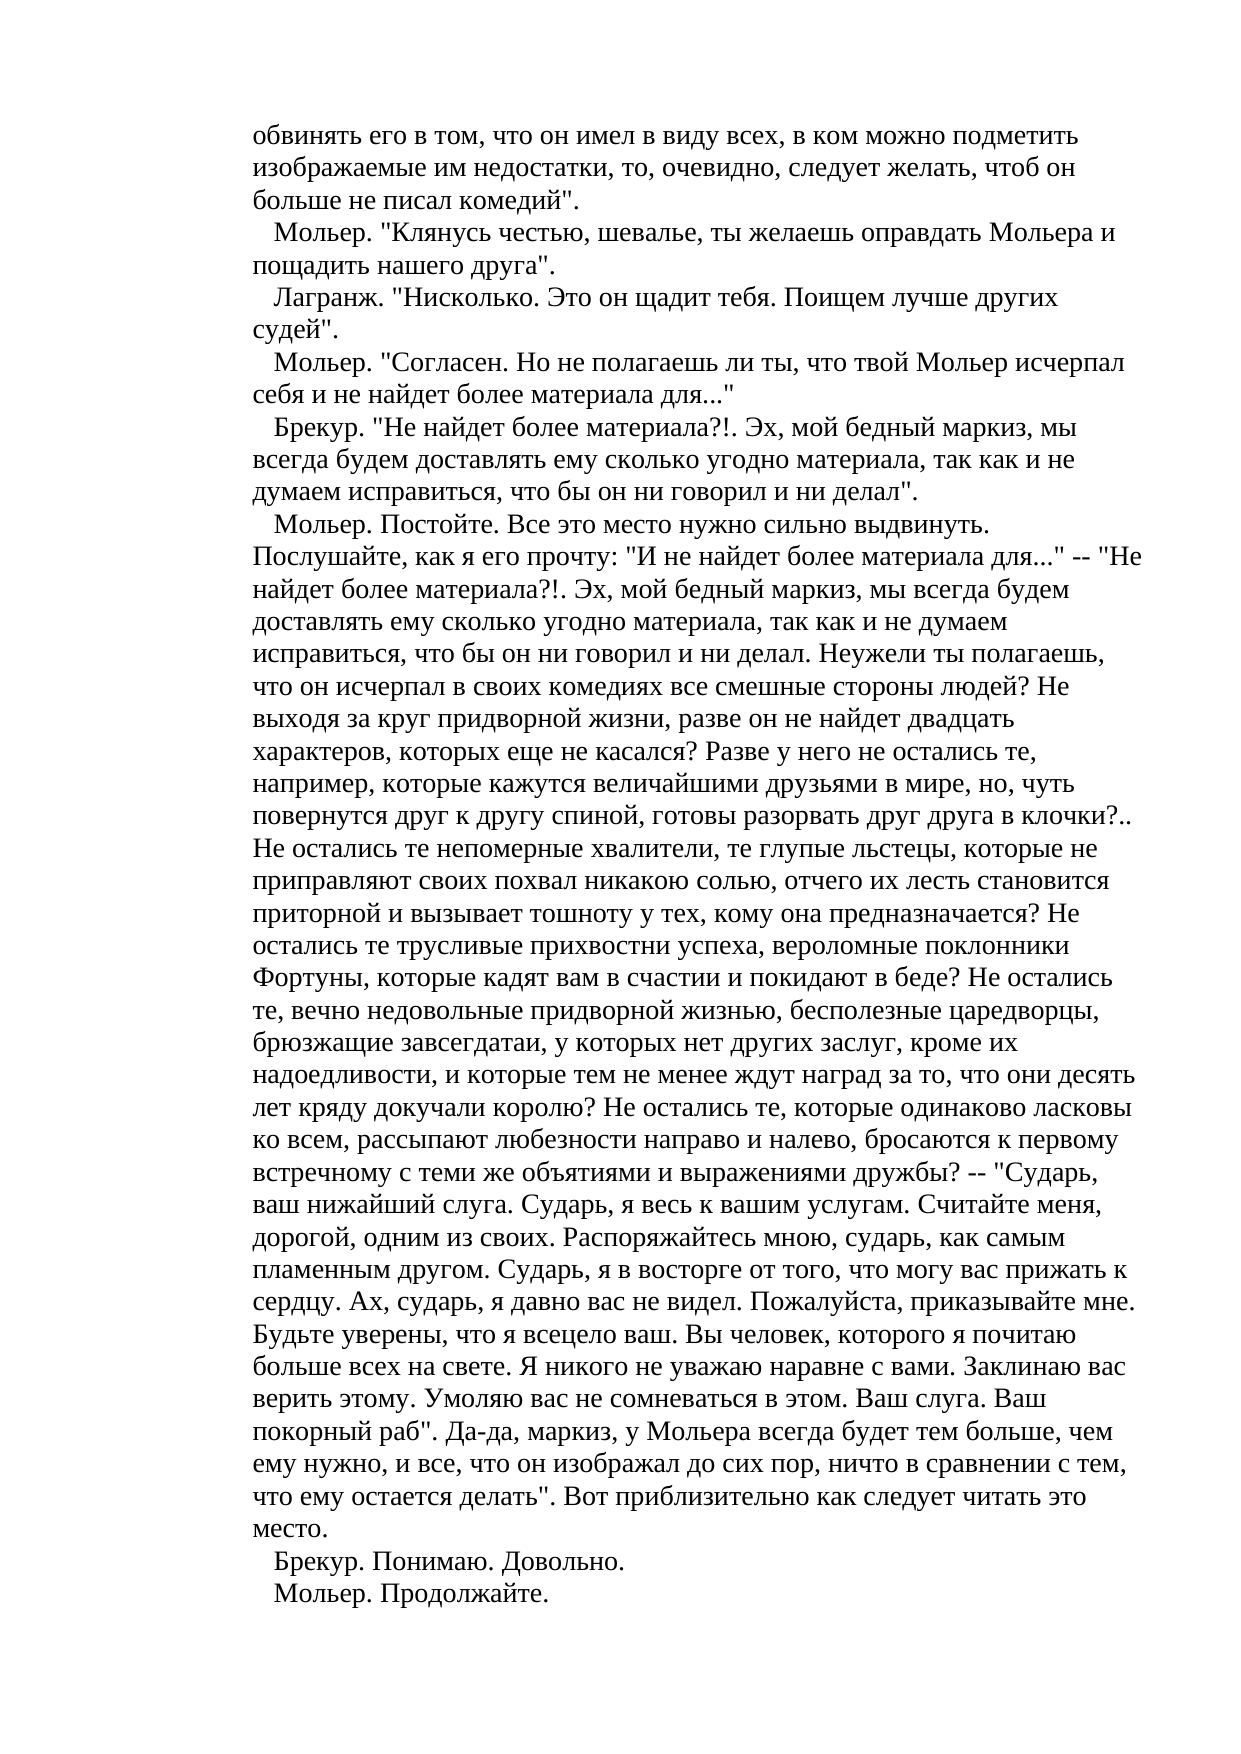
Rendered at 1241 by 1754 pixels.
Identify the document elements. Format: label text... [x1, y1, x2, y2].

text Мольер. "Клянусь честью, шевалье, ты желаешь оправдать Мольера и пощадить нашего друга". [252, 215, 1152, 280]
text Мольер. Продолжайте. [252, 1576, 1152, 1608]
text Лагранж. "Нисколько. Это он щадит тебя. Поищем лучше других судей". [252, 280, 1152, 345]
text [252, 118, 1152, 215]
text Брекур. "Не найдет более материала?!. Эх, мой бедный маркиз, мы всегда будем доставлять ему сколько угодно материала, так как и не думаем исправиться, что бы он ни говорил и ни делал". [252, 410, 1152, 507]
text Мольер. "Согласен. Но не полагаешь ли ты, что твой Мольер исчерпал себя и не найдет более материала для..." [252, 345, 1152, 410]
text Мольер. Постойте. Все это место нужно сильно выдвинуть. Послушайте, как я его прочту: "И не найдет более материала для..." -- "Не найдет более материала?!. Эх, мой бедный маркиз, мы всегда будем доставлять ему сколько угодно материала, так как и не думаем исправиться, что бы он ни говорил и ни делал. Неужели ты полагаешь, что он исчерпал в своих комедиях все смешные стороны людей? Не выходя за круг придворной жизни, разве он не найдет двадцать характеров, которых еще не касался? Разве у него не остались те, например, которые кажутся величайшими друзьями в мире, но, чуть повернутся друг к другу спиной, готовы разорвать друг друга в клочки?.. Не остались те непомерные хвалители, те глупые льстецы, которые не приправляют своих похвал никакою солью, отчего их лесть становится приторной и вызывает тошноту у тех, кому она предназначается? Не остались те трусливые прихвостни успеха, вероломные поклонники Фортуны, которые кадят вам в счастии и покидают в беде? Не остались те, вечно недовольные придворной жизнью, бесполезные царедворцы, брюзжащие завсегдатаи, у которых нет других заслуг, кроме их надоедливости, и которые тем не менее ждут наград за то, что они десять лет кряду докучали королю? Не остались те, которые одинаково ласковы ко всем, рассыпают любезности направо и налево, бросаются к первому встречному с теми же объятиями и выражениями дружбы? -- "Сударь, ваш нижайший слуга. Сударь, я весь к вашим услугам. Считайте меня, дорогой, одним из своих. Распоряжайтесь мною, сударь, как самым пламенным другом. Сударь, я в восторге от того, что могу вас прижать к сердцу. Ах, сударь, я давно вас не видел. Пожалуйста, приказывайте мне. Будьте уверены, что я всецело ваш. Вы человек, которого я почитаю больше всех на свете. Я никого не уважаю наравне с вами. Заклинаю вас верить этому. Умоляю вас не сомневаться в этом. Ваш слуга. Ваш покорный раб". Да-да, маркиз, у Мольера всегда будет тем больше, чем ему нужно, и все, что он изображал до сих пор, ничто в сравнении с тем, что ему остается делать". Вот приблизительно как следует читать это место. [252, 507, 1152, 1543]
text Брекур. Понимаю. Довольно. [252, 1543, 1152, 1576]
